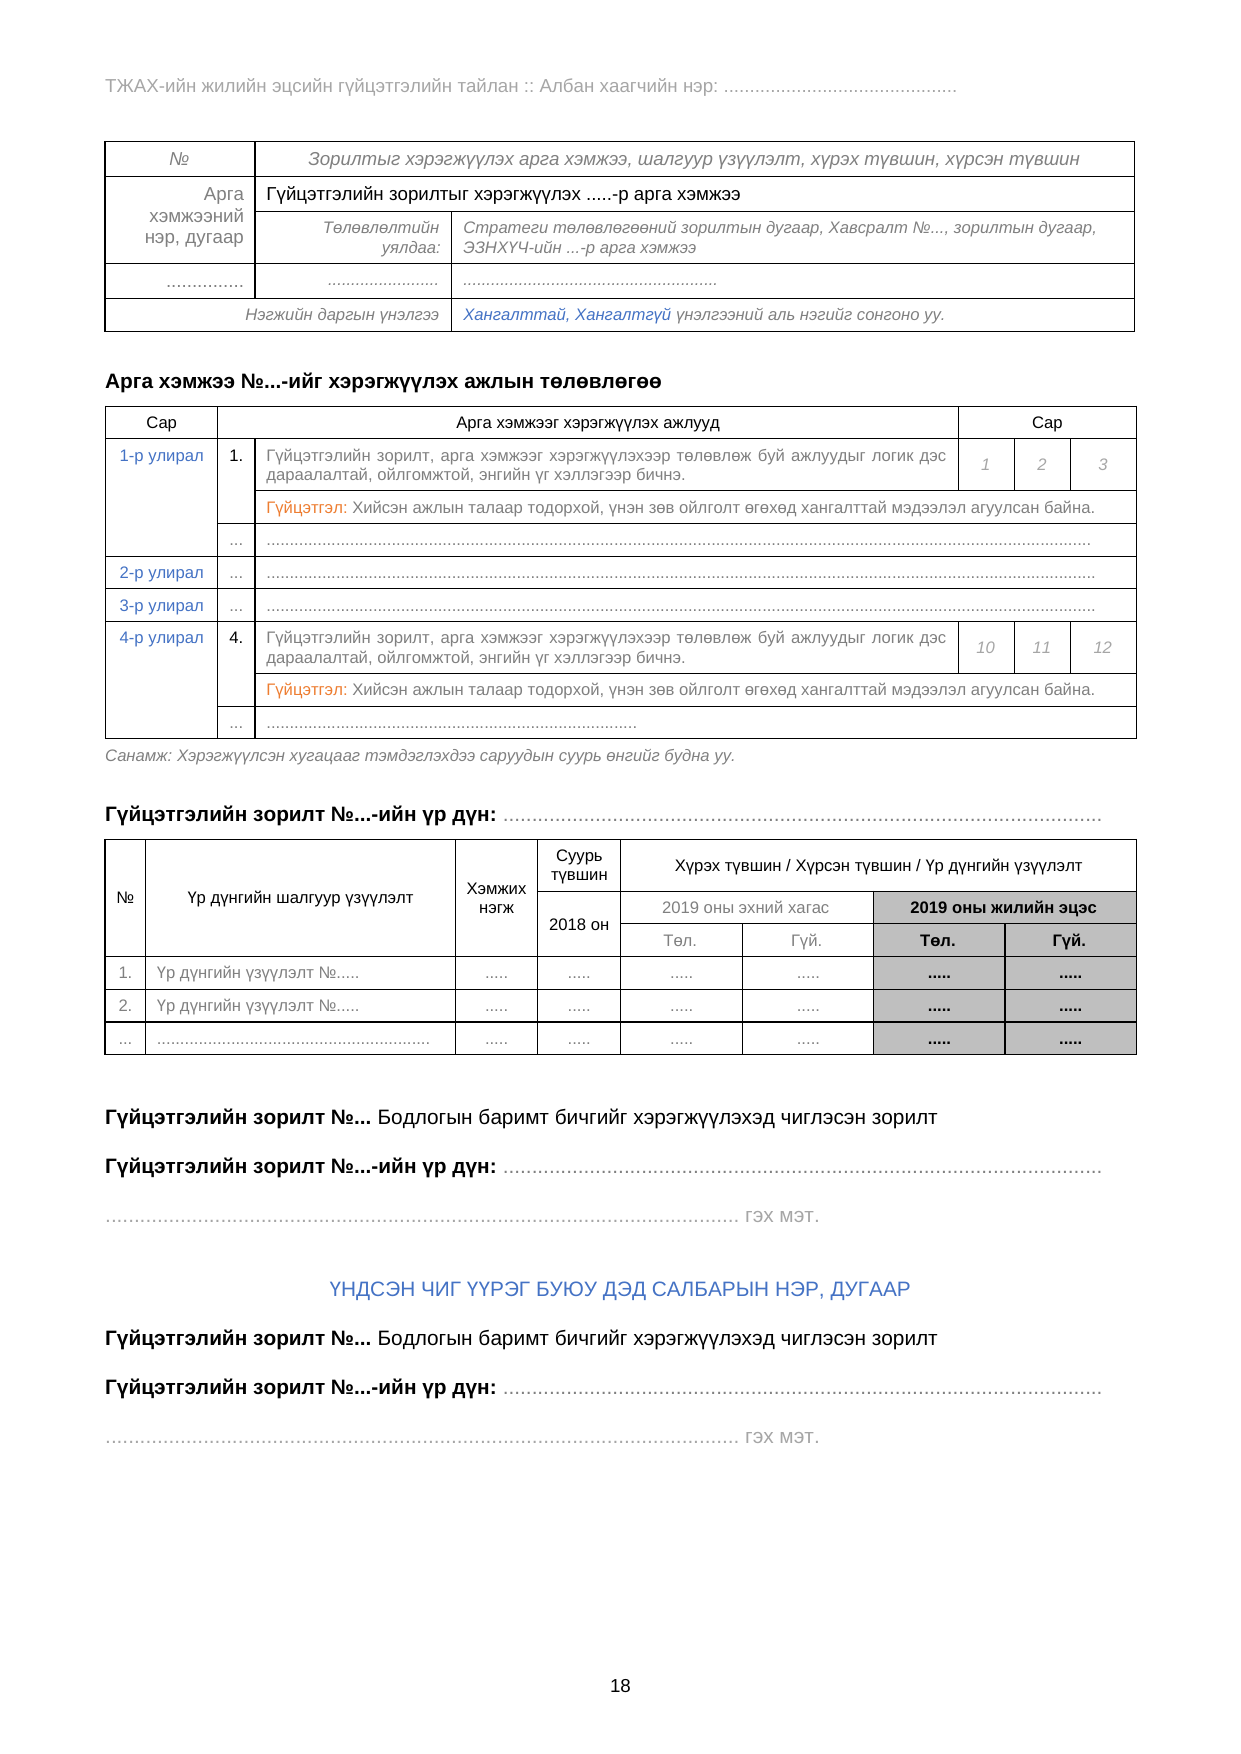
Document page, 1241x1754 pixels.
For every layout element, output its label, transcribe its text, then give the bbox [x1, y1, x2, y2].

table_cell ..... [743, 1023, 873, 1054]
table_cell ........................ [256, 264, 451, 298]
text Гүйцэтгэлийн зорилт №...-ийн үр дүн: ........................................................................................................ [105, 1375, 1135, 1399]
text .............................................................................................................. гэх мэт. [105, 1203, 1135, 1227]
table_cell Арга хэмжээний нэр, дугаар [106, 177, 254, 263]
table_cell 12 [1071, 622, 1136, 673]
table_cell ... [218, 589, 254, 621]
table_cell ..... [1006, 957, 1136, 989]
table_cell ..... [743, 990, 873, 1021]
table_cell ... [218, 524, 254, 556]
table_cell ................................................................................................................................................................................... [256, 557, 1136, 588]
text Гүйцэтгэлийн зорилт №... Бодлогын баримт бичгийг хэрэгжүүлэхэд чиглэсэн зорилт [105, 1326, 1135, 1350]
text Санамж: Хэрэгжүүлсэн хугацааг тэмдэглэхдээ саруудын суурь өнгийг будна уу. [105, 746, 1135, 765]
text .............................................................................................................. гэх мэт. [105, 1424, 1135, 1448]
table_cell ..... [538, 1023, 620, 1054]
table_cell Үр дүнгийн үзүүлэлт №..... [146, 990, 455, 1021]
table_cell ..... [1006, 990, 1136, 1021]
table_cell Гүйцэтгэл: Хийсэн ажлын талаар тодорхой, үнэн зөв ойлголт өгөхөд хангалттай мэдээлэл агуулсан байна. [256, 491, 1136, 523]
table_cell ................................................................................ [256, 707, 1136, 738]
table_cell ..... [621, 1023, 742, 1054]
table_cell ... [218, 557, 254, 588]
table_header Хүрэх түвшин / Хүрсэн түвшин / Үр дүнгийн үзүүлэлт [621, 840, 1136, 891]
table_cell ..... [538, 990, 620, 1021]
table_cell Гүй. [1006, 924, 1136, 956]
table_cell 2019 оны эхний хагас [621, 892, 873, 923]
table_header Зорилтыг хэрэгжүүлэх арга хэмжээ, шалгуур үзүүлэлт, хүрэх түвшин, хүрсэн түвшин [256, 142, 1134, 176]
table_cell 3 [1071, 439, 1136, 490]
table_header Арга хэмжээг хэрэгжүүлэх ажлууд [218, 407, 958, 438]
table_header Үр дүнгийн шалгуур үзүүлэлт [146, 840, 455, 956]
text Гүйцэтгэлийн зорилт №...-ийн үр дүн: ........................................................................................................ [105, 1154, 1135, 1178]
table_header Сар [959, 407, 1136, 438]
table_cell Стратеги төлөвлөгөөний зорилтын дугаар, Хавсралт №..., зорилтын дугаар, ЭЗНХҮЧ-ийн ...-р арга хэмжээ [452, 212, 1134, 263]
table_header № [106, 840, 145, 956]
table_cell Гүй. [743, 924, 873, 956]
table_cell 10 [959, 622, 1014, 673]
table_cell 4. [218, 622, 254, 706]
table_header Сар [106, 407, 217, 438]
table_cell ... [106, 1023, 145, 1054]
table_header № [106, 142, 254, 176]
table_header Суурь түвшин [538, 840, 620, 891]
table_cell ..... [456, 990, 537, 1021]
table_cell ................................................................................................................................................................................... [256, 589, 1136, 621]
table_cell ..... [456, 1023, 537, 1054]
table_cell ..... [456, 957, 537, 989]
table_header Хэмжих нэгж [456, 840, 537, 956]
table_cell ..... [874, 957, 1004, 989]
table_cell 2-р улирал [106, 557, 217, 588]
table_cell 2. [106, 990, 145, 1021]
table_cell Төл. [621, 924, 742, 956]
table_cell ... [218, 707, 254, 738]
table_cell 11 [1015, 622, 1070, 673]
table_cell 3-р улирал [106, 589, 217, 621]
text ҮНДСЭН ЧИГ ҮҮРэГ БУЮУ ДЭД САЛБАРЫН НЭР, ДУГААР [105, 1277, 1135, 1301]
table_cell Гүйцэтгэлийн зорилтыг хэрэгжүүлэх .....-р арга хэмжээ [256, 177, 1134, 211]
table_cell ..... [743, 957, 873, 989]
table_cell ........................................................... [146, 1023, 455, 1054]
table_cell ..... [538, 957, 620, 989]
table_cell Төлөвлөлтийн уялдаа: [256, 212, 451, 263]
text Арга хэмжээ №...-ийг хэрэгжүүлэх ажлын төлөвлөгөө [105, 369, 1135, 393]
table_cell 2 [1015, 439, 1070, 490]
table_cell ..... [621, 957, 742, 989]
table_cell ..... [874, 1023, 1004, 1054]
table_cell 1. [218, 439, 254, 523]
table_cell Төл. [874, 924, 1004, 956]
text Гүйцэтгэлийн зорилт №...-ийн үр дүн: ........................................................................................................ [105, 802, 1135, 826]
table_cell Нэгжийн даргын үнэлгээ [106, 299, 451, 331]
table_cell Гүйцэтгэлийн зорилт, арга хэмжээг хэрэгжүүлэхээр төлөвлөж буй ажлуудыг логик дэс дараалалтай, ойлгомжтой, энгийн үг хэллэгээр бичнэ. [256, 622, 958, 673]
table_cell ....................................................... [452, 264, 1134, 298]
table_cell .................................................................................................................................................................................. [256, 524, 1136, 556]
table_cell 4-р улирал [106, 622, 217, 738]
table_cell 1-р улирал [106, 439, 217, 556]
table_cell ..... [874, 990, 1004, 1021]
table_cell Гүйцэтгэл: Хийсэн ажлын талаар тодорхой, үнэн зөв ойлголт өгөхөд хангалттай мэдээлэл агуулсан байна. [256, 674, 1136, 706]
table_cell 1 [959, 439, 1014, 490]
table_cell ............... [106, 264, 254, 298]
text Гүйцэтгэлийн зорилт №... Бодлогын баримт бичгийг хэрэгжүүлэхэд чиглэсэн зорилт [105, 1105, 1135, 1129]
table_cell 2018 он [538, 892, 620, 956]
table_cell Үр дүнгийн үзүүлэлт №..... [146, 957, 455, 989]
table_cell Хангалттай, Хангалтгүй үнэлгээний аль нэгийг сонгоно уу. [452, 299, 1134, 331]
table_cell ..... [621, 990, 742, 1021]
table_cell ..... [1006, 1023, 1136, 1054]
table_cell 1. [106, 957, 145, 989]
table_cell Гүйцэтгэлийн зорилт, арга хэмжээг хэрэгжүүлэхээр төлөвлөж буй ажлуудыг логик дэс дараалалтай, ойлгомжтой, энгийн үг хэллэгээр бичнэ. [256, 439, 958, 490]
table_cell 2019 оны жилийн эцэс [874, 892, 1136, 923]
